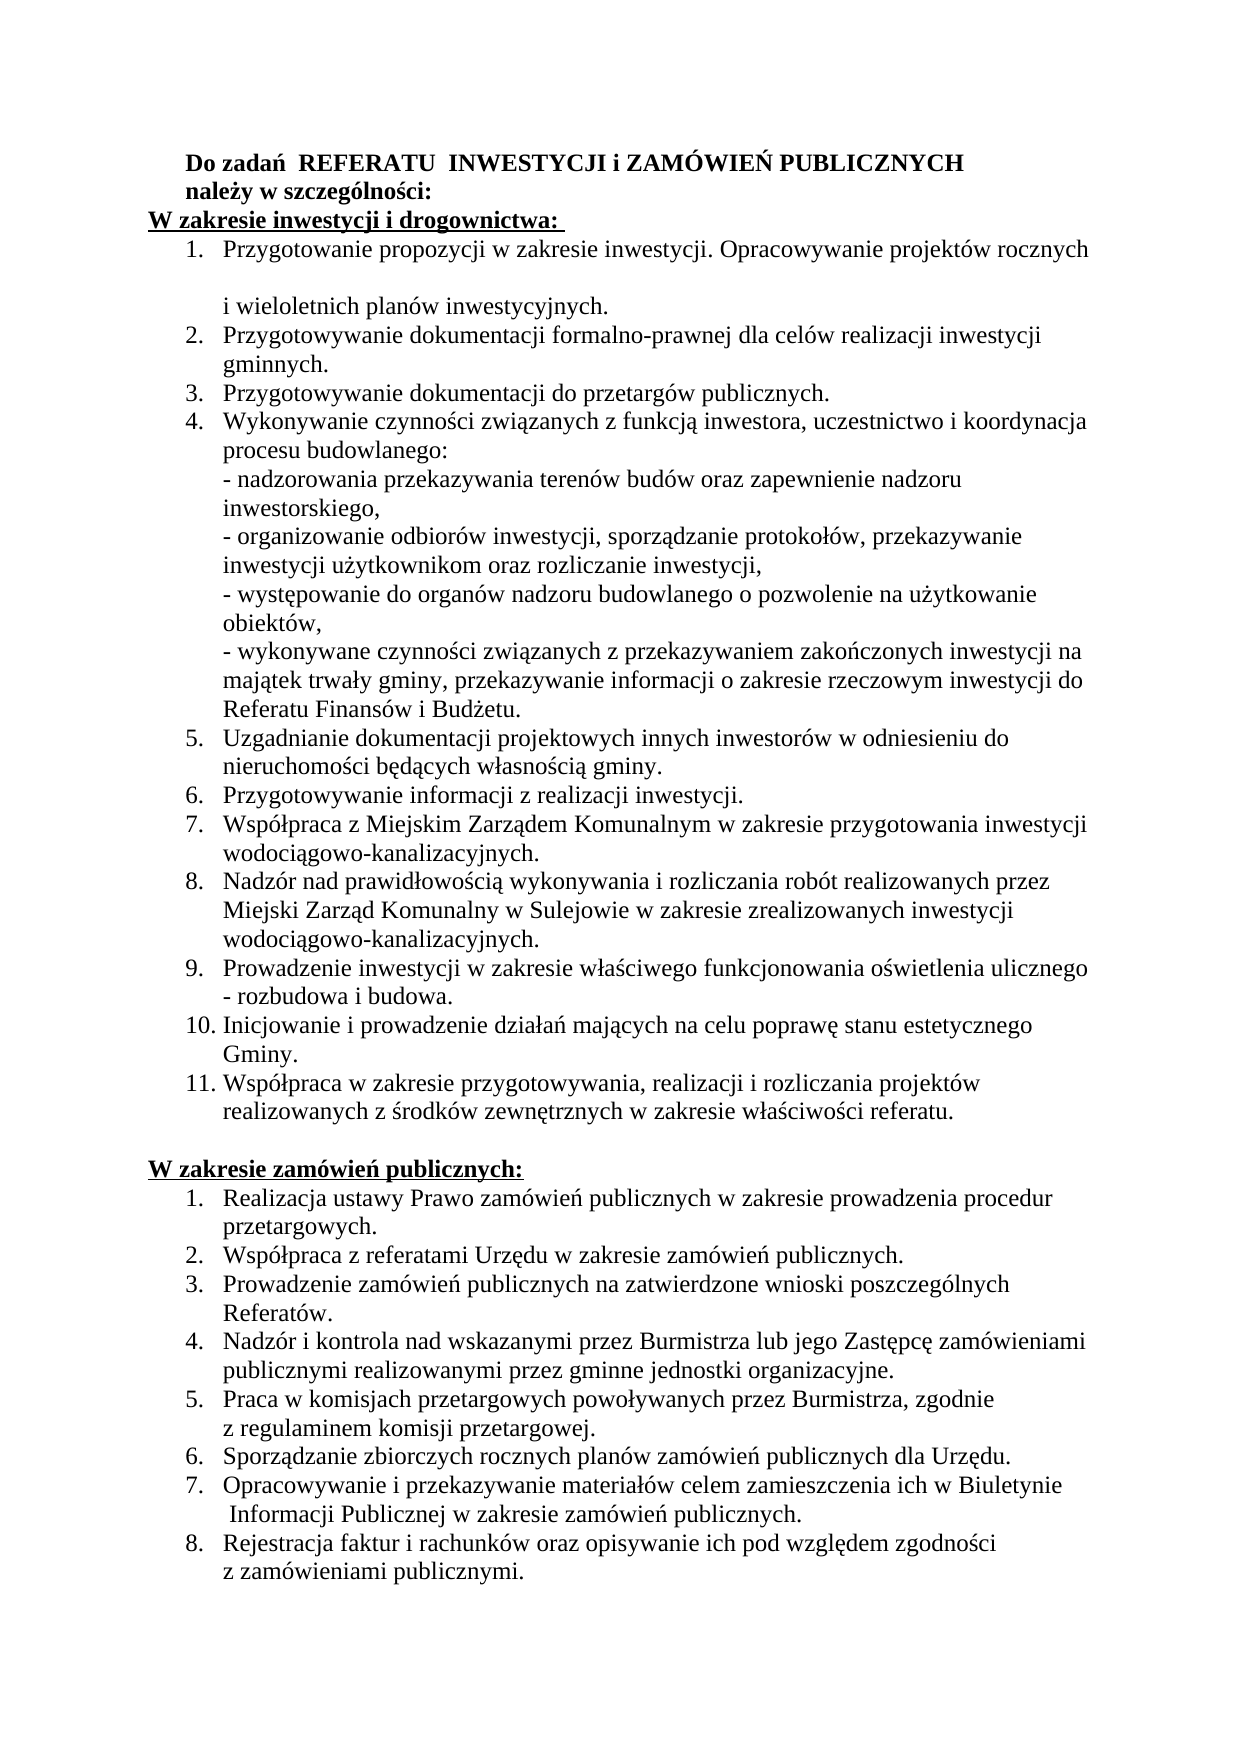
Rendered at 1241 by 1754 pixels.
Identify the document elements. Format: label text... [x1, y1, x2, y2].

list Przygotowywanie informacji z realizacji inwestycji. [185, 780, 1093, 809]
list Sporządzanie zbiorczych rocznych planów zamówień publicznych dla Urzędu. [185, 1441, 1093, 1470]
list Współpraca z Miejskim Zarządem Komunalnym w zakresie przygotowania inwestycji wodociągowo-kanalizacyjnych. [185, 809, 1093, 866]
text - organizowanie odbiorów inwestycji, sporządzanie protokołów, przekazywanie inwestycji użytkownikom oraz rozliczanie inwestycji, [223, 521, 1093, 579]
list Nadzór i kontrola nad wskazanymi przez Burmistrza lub jego Zastępcę zamówieniami [185, 1326, 1093, 1355]
list Realizacja ustawy Prawo zamówień publicznych w zakresie prowadzenia procedur przetargowych. [185, 1183, 1093, 1240]
list Przygotowanie propozycji w zakresie inwestycji. Opracowywanie projektów rocznych i wieloletnich planów inwestycyjnych. [185, 234, 1093, 320]
text - nadzorowania przekazywania terenów budów oraz zapewnienie nadzoru inwestorskiego, [223, 464, 1093, 521]
text W zakresie zamówień publicznych: [148, 1154, 1093, 1183]
text Do zadań REFERATU INWESTYCJI i ZAMÓWIEŃ PUBLICZNYCH należy w szczególności: [185, 148, 1093, 205]
list Uzgadnianie dokumentacji projektowych innych inwestorów w odniesieniu do nieruchomości będących własnością gminy. [185, 723, 1093, 780]
list Opracowywanie i przekazywanie materiałów celem zamieszczenia ich w Biuletynie Informacji Publicznej w zakresie zamówień publicznych. [185, 1470, 1093, 1528]
list Rejestracja faktur i rachunków oraz opisywanie ich pod względem zgodności z zamówieniami publicznymi. [185, 1528, 1093, 1585]
list Nadzór nad prawidłowością wykonywania i rozliczania robót realizowanych przez Miejski Zarząd Komunalny w Sulejowie w zakresie zrealizowanych inwestycji wodociągowo-kanalizacyjnych. [185, 866, 1093, 953]
text publicznymi realizowanymi przez gminne jednostki organizacyjne. [223, 1355, 1093, 1384]
list Wykonywanie czynności związanych z funkcją inwestora, uczestnictwo i koordynacja procesu budowlanego: [185, 406, 1093, 464]
list Praca w komisjach przetargowych powoływanych przez Burmistrza, zgodnie z regulaminem komisji przetargowej. [185, 1384, 1093, 1441]
list Prowadzenie zamówień publicznych na zatwierdzone wnioski poszczególnych Referatów. [185, 1269, 1093, 1326]
list Przygotowywanie dokumentacji do przetargów publicznych. [185, 378, 1093, 406]
text - wykonywane czynności związanych z przekazywaniem zakończonych inwestycji na majątek trwały gminy, przekazywanie informacji o zakresie rzeczowym inwestycji do Referatu Finansów i Budżetu. [223, 636, 1093, 723]
list Inicjowanie i prowadzenie działań mających na celu poprawę stanu estetycznego Gminy. [185, 1010, 1093, 1068]
text W zakresie inwestycji i drogownictwa: [148, 205, 1093, 234]
list Współpraca w zakresie przygotowywania, realizacji i rozliczania projektów realizowanych z środków zewnętrznych w zakresie właściwości referatu. [185, 1068, 1093, 1125]
list Współpraca z referatami Urzędu w zakresie zamówień publicznych. [185, 1240, 1093, 1269]
list Prowadzenie inwestycji w zakresie właściwego funkcjonowania oświetlenia ulicznego - rozbudowa i budowa. [185, 953, 1093, 1010]
text - występowanie do organów nadzoru budowlanego o pozwolenie na użytkowanie obiektów, [223, 579, 1093, 636]
list Przygotowywanie dokumentacji formalno-prawnej dla celów realizacji inwestycji gminnych. [185, 320, 1093, 378]
